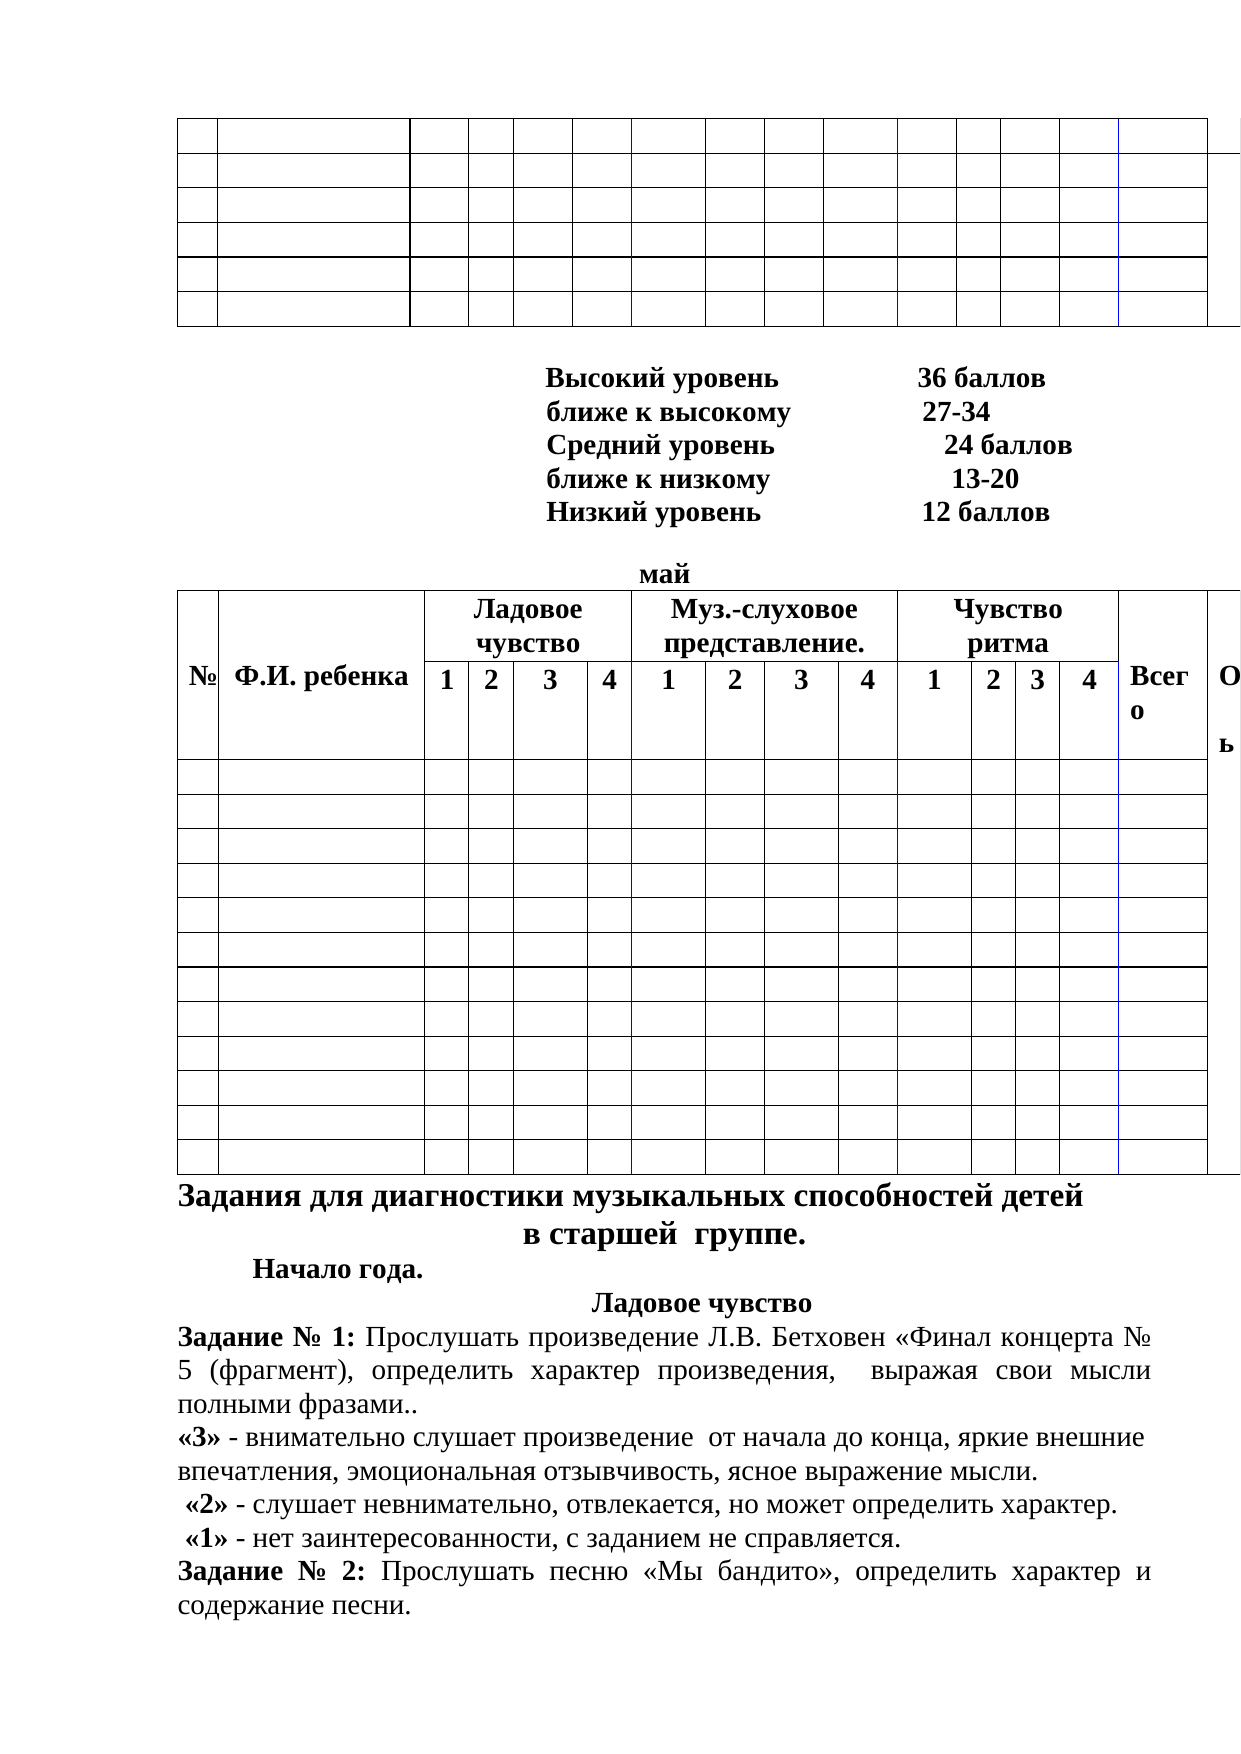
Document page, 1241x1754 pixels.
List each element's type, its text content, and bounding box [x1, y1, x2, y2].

table_cell [1001, 258, 1059, 291]
table_cell [1119, 864, 1207, 897]
table_cell [178, 119, 217, 153]
table_cell [1119, 1071, 1207, 1105]
table_cell [824, 188, 897, 222]
table_cell [469, 1071, 513, 1105]
table_cell [765, 1071, 838, 1105]
table_cell [469, 829, 513, 863]
table_cell [1119, 1002, 1207, 1036]
table_cell [514, 154, 572, 187]
table_cell [219, 1037, 424, 1070]
table_cell [1001, 188, 1059, 222]
table_cell [425, 760, 468, 793]
table_cell [765, 933, 838, 966]
table_cell [425, 1140, 468, 1174]
table_cell [1060, 795, 1118, 828]
table_header Ф.И. ребенка [219, 591, 424, 759]
table_cell [898, 760, 971, 793]
table_cell [839, 1002, 897, 1036]
table_cell [839, 1140, 897, 1174]
table_cell [1119, 933, 1207, 966]
text Ладовое чувство [177, 1285, 1152, 1319]
table_cell [514, 1140, 587, 1174]
table_cell [1119, 829, 1207, 863]
table_cell [425, 968, 468, 1001]
table_cell [972, 1037, 1015, 1070]
table_cell [425, 898, 468, 932]
table_cell [706, 258, 764, 291]
table_cell [632, 864, 705, 897]
table_cell [706, 188, 764, 222]
table_cell [1016, 795, 1059, 828]
table_cell [588, 968, 631, 1001]
table_cell [425, 933, 468, 966]
table_cell [469, 968, 513, 1001]
table_cell [898, 795, 971, 828]
table_cell [632, 1106, 705, 1139]
text Начало года. [177, 1252, 1152, 1285]
table_cell [824, 292, 897, 326]
table_cell [514, 795, 587, 828]
table_cell [957, 292, 1000, 326]
table_cell [972, 1106, 1015, 1139]
table_cell [469, 864, 513, 897]
table_cell [632, 258, 705, 291]
table_cell [1060, 188, 1118, 222]
table_cell [1208, 1070, 1240, 1105]
table_cell 1 [425, 662, 468, 759]
table_cell [1060, 1106, 1118, 1139]
table_cell [898, 933, 971, 966]
table_cell [765, 1002, 838, 1036]
table_cell [1060, 154, 1118, 187]
table_cell [1060, 760, 1118, 793]
table_cell [469, 292, 513, 326]
table_cell [514, 968, 587, 1001]
table_cell [178, 1140, 218, 1174]
table_cell [1208, 291, 1240, 326]
table_cell [706, 968, 764, 1001]
table_cell [425, 1037, 468, 1070]
table_cell 1 [898, 662, 971, 759]
table_cell [898, 258, 956, 291]
table_cell [1208, 187, 1240, 222]
table_cell [469, 1037, 513, 1070]
text Задания для диагностики музыкальных способностей детей [177, 1175, 1152, 1213]
table_cell [839, 968, 897, 1001]
table_cell [411, 292, 468, 326]
table_cell [765, 968, 838, 1001]
table_cell [632, 933, 705, 966]
table_cell [632, 292, 705, 326]
table_cell [1208, 932, 1240, 966]
table_cell [219, 968, 424, 1001]
table_cell [1208, 863, 1240, 897]
table_cell [219, 1071, 424, 1105]
table_cell [1208, 1139, 1240, 1174]
table_cell [632, 119, 705, 153]
text «3» - внимательно слушает произведение от начала до конца, яркие внешние впечатления, эмоциональная отзывчивость, ясное выражение мысли. [177, 1419, 1152, 1486]
table_cell [514, 223, 572, 256]
table_cell [219, 760, 424, 793]
text Высокий уровень 36 баллов [177, 327, 1152, 394]
table_cell [839, 864, 897, 897]
table_cell [588, 1002, 631, 1036]
table_cell [632, 1037, 705, 1070]
table_cell [1001, 223, 1059, 256]
table_cell [1016, 1106, 1059, 1139]
table_cell [219, 933, 424, 966]
table_cell [898, 292, 956, 326]
table_cell [765, 864, 838, 897]
table_cell [632, 223, 705, 256]
table_cell [898, 968, 971, 1001]
table_cell [1001, 292, 1059, 326]
table_cell [178, 1037, 218, 1070]
table_cell 1 [632, 662, 705, 759]
table_cell [588, 1140, 631, 1174]
table_cell [411, 188, 468, 222]
table_cell [972, 1140, 1015, 1174]
table_cell [1208, 966, 1240, 1001]
table_cell [514, 1071, 587, 1105]
table_cell [898, 1106, 971, 1139]
table_cell [706, 223, 764, 256]
table_cell [425, 1106, 468, 1139]
table_cell [1016, 864, 1059, 897]
table_cell [1119, 292, 1207, 326]
table_cell [514, 898, 587, 932]
table_cell [1016, 760, 1059, 793]
table_header Чувство ритма [898, 591, 1118, 661]
table_cell [1119, 258, 1207, 291]
table_cell [588, 898, 631, 932]
table_cell [1016, 1071, 1059, 1105]
table_cell [972, 864, 1015, 897]
table_cell [573, 119, 631, 153]
table_header Общий уровень [1208, 591, 1240, 759]
table_cell [469, 1106, 513, 1139]
table_cell [972, 1002, 1015, 1036]
table_cell [573, 188, 631, 222]
text Низкий уровень 12 баллов [177, 494, 1152, 528]
table_cell [425, 1002, 468, 1036]
table_cell [824, 223, 897, 256]
table_cell [178, 258, 217, 291]
table_cell [632, 1140, 705, 1174]
table_cell [839, 1071, 897, 1105]
table_cell [898, 154, 956, 187]
table_cell [219, 1140, 424, 1174]
table_cell [1016, 968, 1059, 1001]
table_cell [514, 119, 572, 153]
table_cell [514, 292, 572, 326]
table_header Муз.-слуховое представление. [632, 591, 897, 661]
table_cell [469, 119, 513, 153]
text май [177, 557, 1152, 590]
table_cell [588, 1071, 631, 1105]
table_cell [706, 1037, 764, 1070]
table_cell [632, 760, 705, 793]
table_cell [514, 258, 572, 291]
table_cell 4 [1060, 662, 1118, 759]
table_cell [469, 154, 513, 187]
table_cell [588, 795, 631, 828]
text Задание № 1: Прослушать произведение Л.В. Бетховен «Финал концерта № 5 (фрагмент), определить характер произведения, выражая свои мысли полными фразами.. [177, 1319, 1152, 1419]
table_cell [898, 898, 971, 932]
table_cell [178, 795, 218, 828]
table_cell [972, 760, 1015, 793]
table_cell [1208, 118, 1240, 153]
table_cell [219, 829, 424, 863]
table_cell 3 [1016, 662, 1059, 759]
table_cell [765, 1140, 838, 1174]
table_cell [469, 1002, 513, 1036]
table_cell [706, 292, 764, 326]
table_cell [972, 795, 1015, 828]
table_cell [972, 898, 1015, 932]
table_cell [219, 864, 424, 897]
table_cell 4 [839, 662, 897, 759]
table_cell [824, 154, 897, 187]
table_cell [218, 119, 409, 153]
table_cell [178, 1002, 218, 1036]
table_cell [469, 223, 513, 256]
table_cell [898, 829, 971, 863]
table_cell [1119, 1037, 1207, 1070]
table_cell [573, 258, 631, 291]
table_cell [178, 1071, 218, 1105]
table_cell [573, 292, 631, 326]
table_cell [1119, 795, 1207, 828]
table_cell [514, 1037, 587, 1070]
table_cell [1119, 223, 1207, 256]
table_cell [1016, 933, 1059, 966]
table_cell [1208, 897, 1240, 932]
table_cell [1208, 154, 1240, 187]
table_cell [1208, 759, 1240, 793]
table_cell [1001, 119, 1059, 153]
table_cell [706, 760, 764, 793]
table_cell [765, 829, 838, 863]
table_cell [588, 864, 631, 897]
table_cell [972, 1071, 1015, 1105]
table_cell [219, 898, 424, 932]
table_cell [1060, 968, 1118, 1001]
table_cell [765, 292, 823, 326]
table_cell [898, 223, 956, 256]
table_cell [765, 258, 823, 291]
table_cell [1119, 154, 1207, 187]
table_cell [411, 154, 468, 187]
table_cell [178, 933, 218, 966]
table_cell [706, 1140, 764, 1174]
table_cell [469, 188, 513, 222]
table_cell [839, 795, 897, 828]
table_cell 3 [765, 662, 838, 759]
table_cell [1060, 1037, 1118, 1070]
table_header Всего [1119, 591, 1207, 759]
table_cell [178, 968, 218, 1001]
table_cell [178, 864, 218, 897]
table_cell [219, 1002, 424, 1036]
table_cell [706, 1106, 764, 1139]
table_cell [839, 760, 897, 793]
table_cell [178, 223, 217, 256]
table_cell [632, 188, 705, 222]
table_cell [765, 1106, 838, 1139]
table_cell [1016, 1140, 1059, 1174]
table_cell [178, 1106, 218, 1139]
table_cell [411, 119, 468, 153]
table_cell [514, 864, 587, 897]
table_cell [218, 154, 409, 187]
table_cell [972, 933, 1015, 966]
table_cell [425, 829, 468, 863]
table_cell [1119, 760, 1207, 793]
table_cell [972, 968, 1015, 1001]
table_cell [765, 154, 823, 187]
table_cell [1060, 864, 1118, 897]
table_cell [514, 829, 587, 863]
text Задание № 2: Прослушать песню «Мы бандито», определить характер и содержание песни. [177, 1553, 1152, 1621]
table_cell [1119, 1140, 1207, 1174]
table_cell [632, 968, 705, 1001]
table_cell [1016, 829, 1059, 863]
table_cell [514, 760, 587, 793]
table_cell [469, 898, 513, 932]
table_cell [178, 154, 217, 187]
table_header № [178, 591, 218, 759]
table_cell [632, 898, 705, 932]
table_cell [178, 760, 218, 793]
table_cell [839, 933, 897, 966]
table_cell [765, 898, 838, 932]
table_cell [514, 1106, 587, 1139]
table_cell [1119, 188, 1207, 222]
table_cell [1208, 256, 1240, 291]
table_cell [632, 829, 705, 863]
table_cell [218, 223, 409, 256]
table_cell [1208, 1105, 1240, 1139]
table_cell [1016, 898, 1059, 932]
table_cell [957, 188, 1000, 222]
table_cell [219, 1106, 424, 1139]
table_cell [765, 119, 823, 153]
table_cell [514, 188, 572, 222]
table_cell [898, 1071, 971, 1105]
table_cell [178, 188, 217, 222]
table_cell [898, 188, 956, 222]
table_cell [632, 1002, 705, 1036]
text ближе к высокому 27-34 [177, 394, 1152, 427]
table_cell [824, 119, 897, 153]
table_cell [824, 258, 897, 291]
table_cell [588, 1037, 631, 1070]
table_cell [1208, 828, 1240, 863]
table_cell [218, 258, 409, 291]
table_cell [514, 933, 587, 966]
table_cell [1016, 1002, 1059, 1036]
table_cell [1060, 829, 1118, 863]
table_cell [706, 154, 764, 187]
table_cell [1208, 1001, 1240, 1036]
table_cell [1060, 1002, 1118, 1036]
table_cell [588, 760, 631, 793]
table_cell [411, 223, 468, 256]
table_cell [411, 258, 468, 291]
table_cell [1060, 933, 1118, 966]
table_cell [1060, 258, 1118, 291]
table_cell [514, 1002, 587, 1036]
table_cell [1119, 119, 1207, 153]
table_cell [706, 933, 764, 966]
table_cell [957, 154, 1000, 187]
table_cell [1060, 1140, 1118, 1174]
table_cell [898, 1002, 971, 1036]
table_cell [839, 1106, 897, 1139]
text «2» - слушает невнимательно, отвлекается, но может определить характер. [177, 1486, 1152, 1520]
table_cell [178, 829, 218, 863]
table_cell [839, 898, 897, 932]
table_cell [957, 223, 1000, 256]
table_cell [706, 864, 764, 897]
text в старшей группе. [177, 1213, 1152, 1252]
table_cell [898, 1140, 971, 1174]
table_cell 2 [706, 662, 764, 759]
table_cell [898, 864, 971, 897]
table_cell [706, 1071, 764, 1105]
table_cell [706, 1002, 764, 1036]
table_cell [1119, 968, 1207, 1001]
table_cell [588, 933, 631, 966]
table_cell [1119, 1106, 1207, 1139]
table_cell [765, 795, 838, 828]
table_cell [425, 795, 468, 828]
table_cell [469, 760, 513, 793]
table_cell [178, 292, 217, 326]
table_header Ладовое чувство [425, 591, 631, 661]
table_cell 3 [514, 662, 587, 759]
table_cell 2 [972, 662, 1015, 759]
table_cell [1060, 223, 1118, 256]
table_cell [1060, 898, 1118, 932]
table_cell [898, 1037, 971, 1070]
table_cell [706, 829, 764, 863]
table_cell [839, 1037, 897, 1070]
table_cell [1060, 1071, 1118, 1105]
table_cell [765, 1037, 838, 1070]
table_cell [469, 933, 513, 966]
table_cell 4 [588, 662, 631, 759]
table_cell [706, 898, 764, 932]
table_cell [972, 829, 1015, 863]
table_cell [1208, 1036, 1240, 1070]
table_cell [469, 258, 513, 291]
table_cell [632, 1071, 705, 1105]
table_cell [632, 154, 705, 187]
table_cell [957, 119, 1000, 153]
table_cell [219, 795, 424, 828]
table_cell [1001, 154, 1059, 187]
table_cell [178, 898, 218, 932]
table_cell [706, 795, 764, 828]
table_cell [1016, 1037, 1059, 1070]
table_cell [469, 795, 513, 828]
table_cell [765, 223, 823, 256]
table_cell [898, 119, 956, 153]
table_cell [765, 188, 823, 222]
table_cell [706, 119, 764, 153]
table_cell [839, 829, 897, 863]
table_cell [588, 1106, 631, 1139]
table_cell [765, 760, 838, 793]
table_cell [588, 829, 631, 863]
table_cell [425, 1071, 468, 1105]
table_cell [632, 795, 705, 828]
table_cell [469, 1140, 513, 1174]
text ближе к низкому 13-20 [177, 461, 1152, 494]
table_cell [425, 864, 468, 897]
table_cell [218, 292, 409, 326]
table_cell 2 [469, 662, 513, 759]
table_cell [1208, 794, 1240, 828]
table_cell [1119, 898, 1207, 932]
table_cell [1060, 119, 1118, 153]
text Средний уровень 24 баллов [177, 427, 1152, 461]
table_cell [957, 258, 1000, 291]
table_cell [573, 154, 631, 187]
text «1» - нет заинтересованности, с заданием не справляется. [177, 1520, 1152, 1553]
table_cell [1208, 222, 1240, 256]
table_cell [218, 188, 409, 222]
table_cell [573, 223, 631, 256]
table_cell [1060, 292, 1118, 326]
